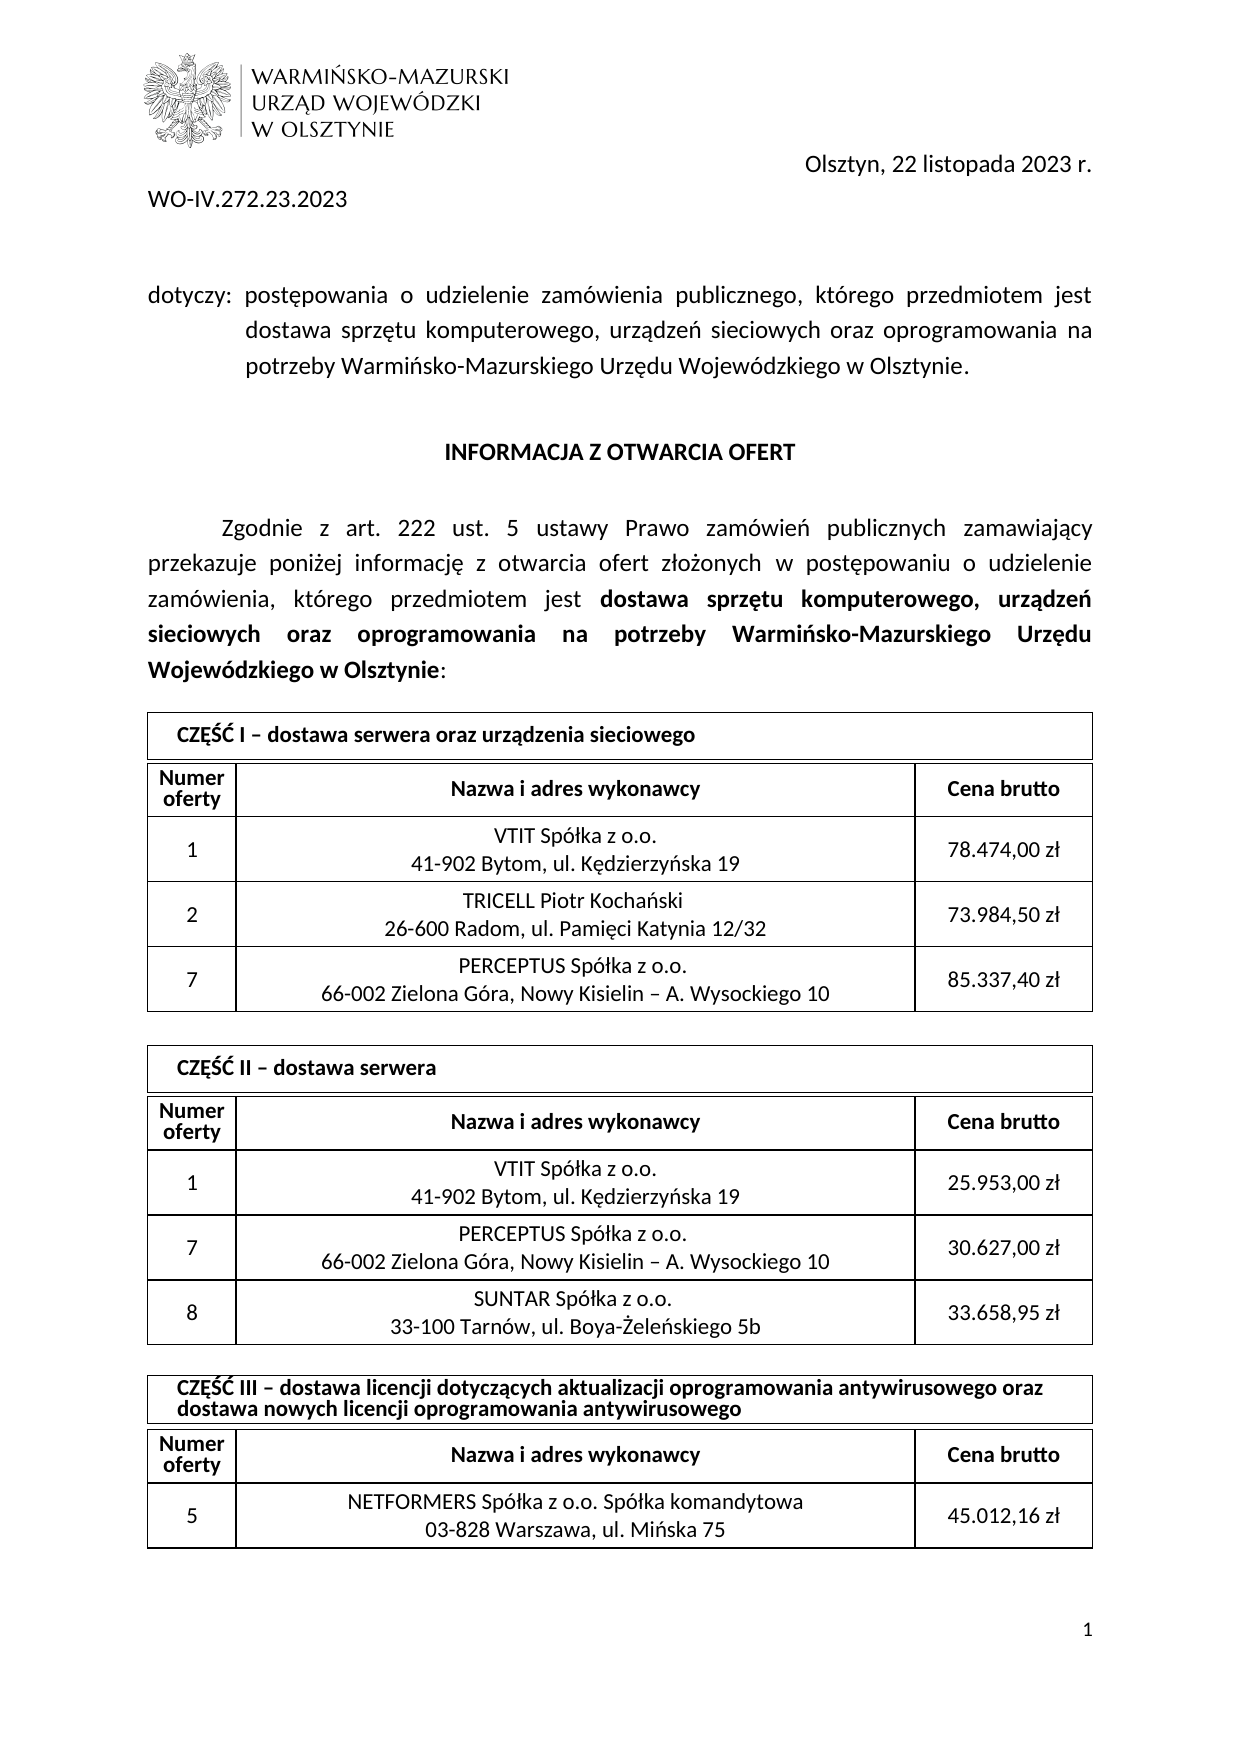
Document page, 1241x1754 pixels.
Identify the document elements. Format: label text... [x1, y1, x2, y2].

table_header Numer oferty [148, 1097, 235, 1149]
table_cell 73.984,50 zł [916, 882, 1092, 946]
table_header Nazwa i adres wykonawcy [237, 1430, 914, 1482]
table_cell 25.953,00 zł [916, 1151, 1092, 1214]
text Zgodnie z art. 222 ust. 5 ustawy Prawo zamówień publicznych zamawiający przekazuje poniżej informację z otwarcia ofert złożonych w postępowaniu o udzielenie zamówienia, którego przedmiotem jest dostawa sprzętu komputerowego, urządzeń sieciowych oraz oprogramowania na potrzeby Warmińsko-Mazurskiego Urzędu Wojewódzkiego w Olsztynie: [148, 507, 1092, 684]
table_cell 7 [148, 1216, 235, 1279]
table_header CZĘŚĆ II – dostawa serwera [148, 1046, 1092, 1092]
table_cell TRICELL Piotr Kochański 26-600 Radom, ul. Pamięci Katynia 12/32 [237, 882, 914, 946]
table_header Nazwa i adres wykonawcy [237, 764, 914, 816]
text dotyczy: postępowania o udzielenie zamówienia publicznego, którego przedmiotem jest dostawa sprzętu komputerowego, urządzeń sieciowych oraz oprogramowania na potrzeby Warmińsko-Mazurskiego Urzędu Wojewódzkiego w Olsztynie. [148, 274, 1092, 380]
table_cell VTIT Spółka z o.o. 41-902 Bytom, ul. Kędzierzyńska 19 [237, 817, 914, 881]
table_header CZĘŚĆ I – dostawa serwera oraz urządzenia sieciowego [148, 713, 1092, 759]
text WO-IV.272.23.2023 [148, 178, 1092, 214]
table_cell 33.658,95 zł [916, 1281, 1092, 1344]
table_cell 78.474,00 zł [916, 817, 1092, 881]
table_cell PERCEPTUS Spółka z o.o. 66-002 Zielona Góra, Nowy Kisielin – A. Wysockiego 10 [237, 947, 914, 1011]
text Olsztyn, 22 listopada 2023 r. [148, 148, 1092, 178]
table_header Cena brutto [916, 764, 1092, 816]
table_cell 85.337,40 zł [916, 947, 1092, 1011]
table_header Numer oferty [148, 764, 235, 816]
table_cell 1 [148, 817, 235, 881]
table_header CZĘŚĆ III – dostawa licencji dotyczących aktualizacji oprogramowania antywirusowego oraz dostawa nowych licencji oprogramowania antywirusowego [148, 1376, 1092, 1423]
table_cell VTIT Spółka z o.o. 41-902 Bytom, ul. Kędzierzyńska 19 [237, 1151, 914, 1214]
table_header Nazwa i adres wykonawcy [237, 1097, 914, 1149]
table_cell 5 [148, 1484, 235, 1547]
subtitle INFORMACJA Z OTWARCIA OFERT [148, 431, 1092, 467]
table_cell 8 [148, 1281, 235, 1344]
table_cell PERCEPTUS Spółka z o.o. 66-002 Zielona Góra, Nowy Kisielin – A. Wysockiego 10 [237, 1216, 914, 1279]
table_cell 30.627,00 zł [916, 1216, 1092, 1279]
table_cell 2 [148, 882, 235, 946]
table_header Cena brutto [916, 1430, 1092, 1482]
table_cell 7 [148, 947, 235, 1011]
table_cell 1 [148, 1151, 235, 1214]
table_header Numer oferty [148, 1430, 235, 1482]
table_header Cena brutto [916, 1097, 1092, 1149]
table_cell SUNTAR Spółka z o.o. 33-100 Tarnów, ul. Boya-Żeleńskiego 5b [237, 1281, 914, 1344]
table_cell NETFORMERS Spółka z o.o. Spółka komandytowa 03-828 Warszawa, ul. Mińska 75 [237, 1484, 914, 1547]
picture [140, 53, 519, 148]
table_cell 45.012,16 zł [916, 1484, 1092, 1547]
